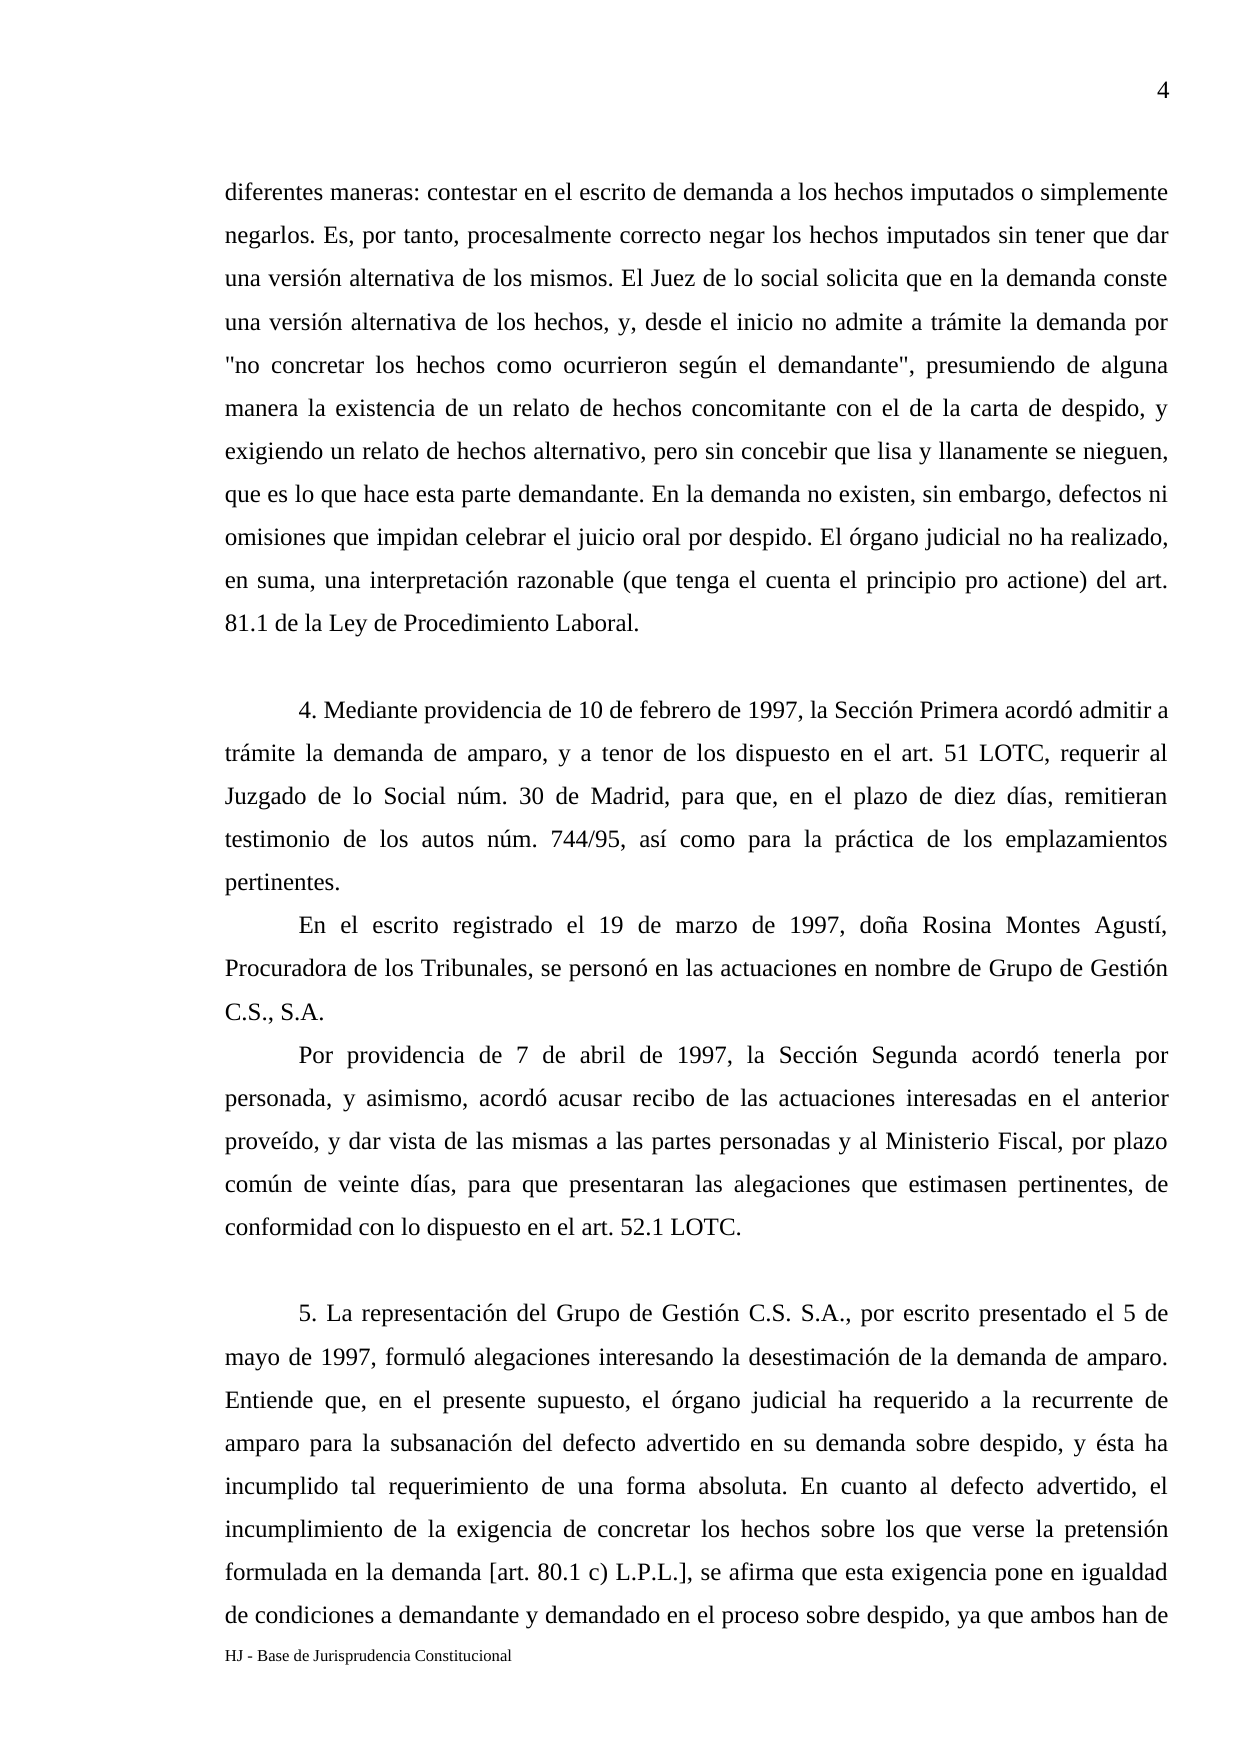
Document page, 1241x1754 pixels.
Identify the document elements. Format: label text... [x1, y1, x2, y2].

text En el escrito registrado el 19 de marzo de 1997, doña Rosina Montes Agustí, Procuradora de los Tribunales, se personó en las actuaciones en nombre de Grupo de Gestión C.S., S.A. [224, 910, 1169, 1025]
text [224, 177, 1169, 637]
text Por providencia de 7 de abril de 1997, la Sección Segunda acordó tenerla por personada, y asimismo, acordó acusar recibo de las actuaciones interesadas en el anterior proveído, y dar vista de las mismas a las partes personadas y al Ministerio Fiscal, por plazo común de veinte días, para que presentaran las alegaciones que estimasen pertinentes, de conformidad con lo dispuesto en el art. 52.1 LOTC. [224, 1040, 1169, 1241]
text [224, 1298, 1169, 1629]
text 4. Mediante providencia de 10 de febrero de 1997, la Sección Primera acordó admitir a trámite la demanda de amparo, y a tenor de los dispuesto en el art. 51 LOTC, requerir al Juzgado de lo Social núm. 30 de Madrid, para que, en el plazo de diez días, remitieran testimonio de los autos núm. 744/95, así como para la práctica de los emplazamientos pertinentes. [224, 695, 1169, 896]
